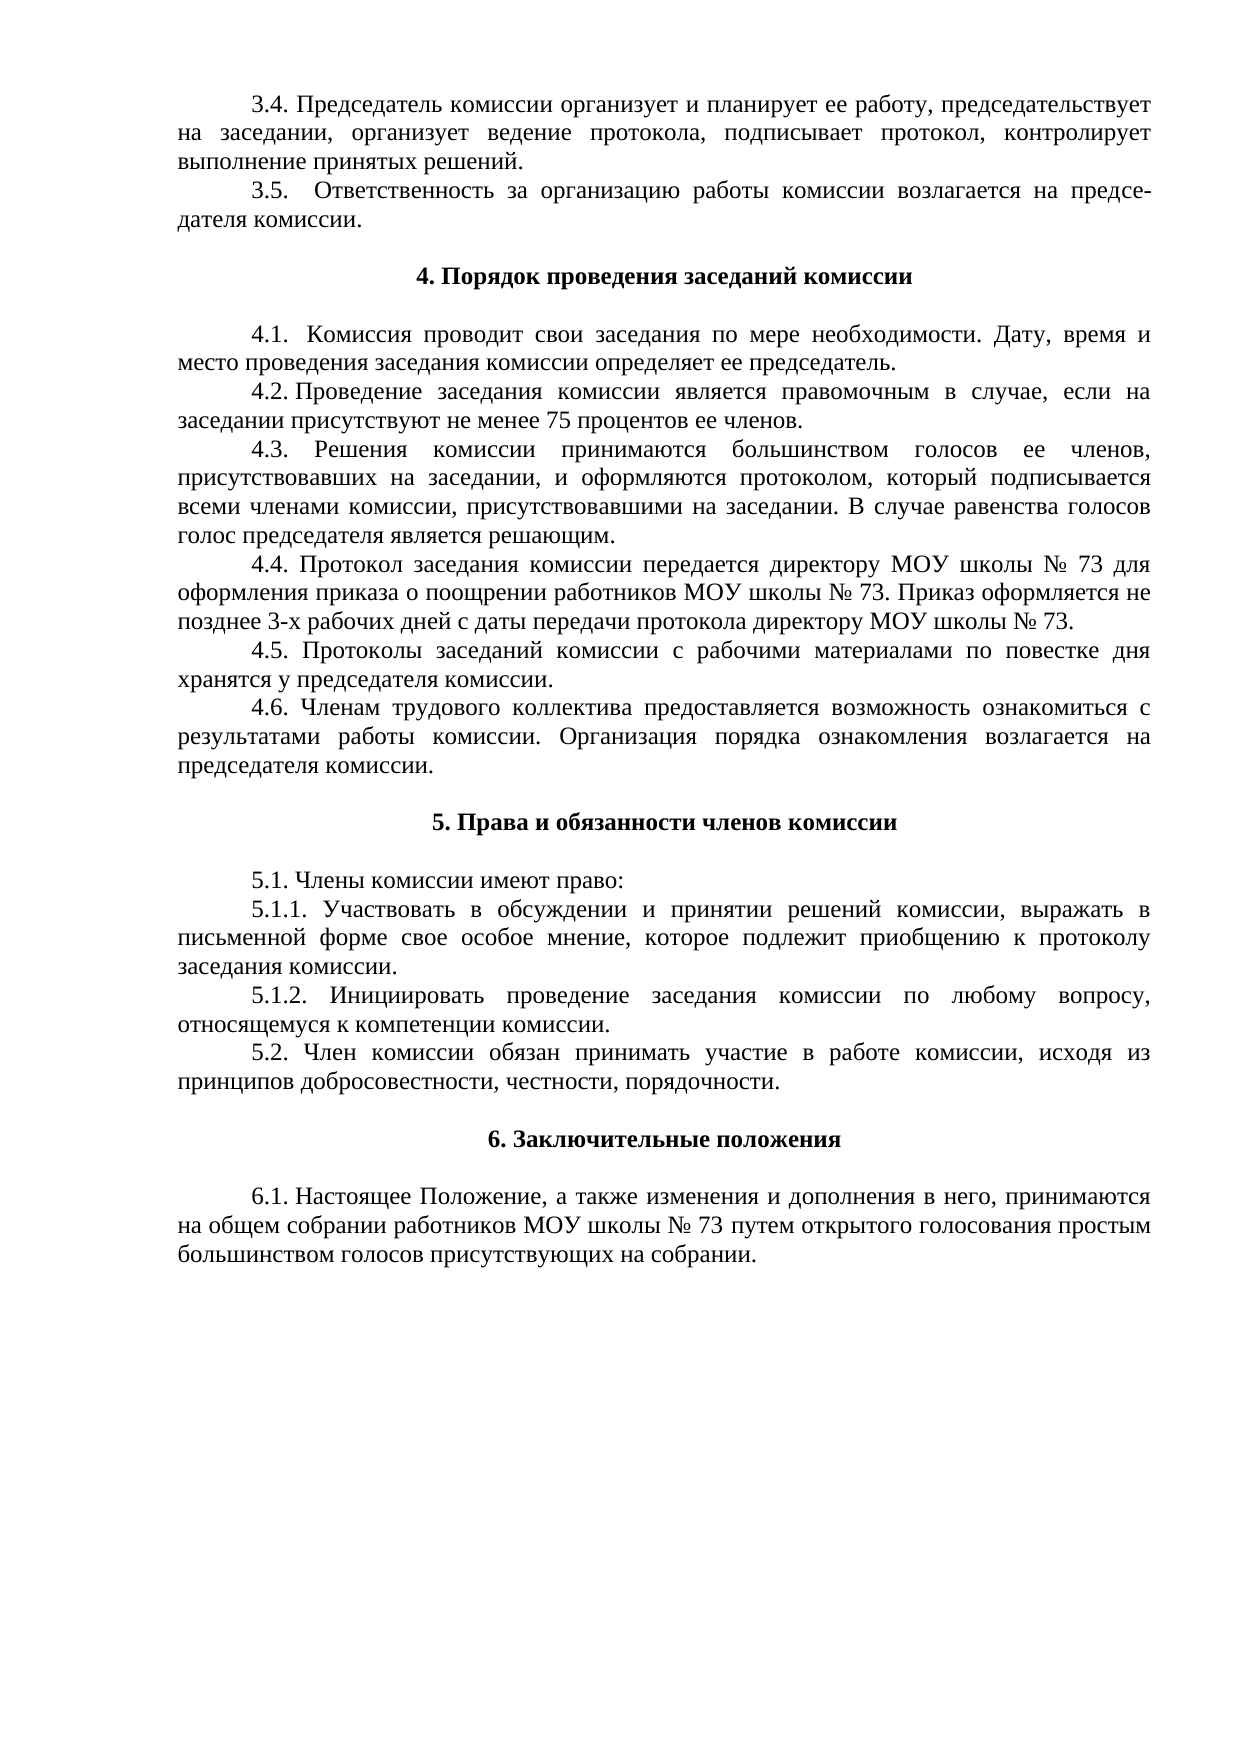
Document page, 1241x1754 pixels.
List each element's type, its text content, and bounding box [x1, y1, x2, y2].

text 4.6. Членам трудового коллектива предоставляется возможность ознакомиться с результатами работы комиссии. Организация порядка ознакомления возлагается на председателя комиссии. [177, 692, 1152, 779]
text 6. Заключительные положения [177, 1124, 1152, 1152]
text 5.1.2. Инициировать проведение заседания комиссии по любому вопросу, относящемуся к компетенции комиссии. [177, 980, 1152, 1037]
text 6.1. Настоящее Положение, а также изменения и дополнения в него, принимаются на общем собрании работников МОУ школы № 73 путем открытого голосования простым большинством голосов присутствующих на собрании. [177, 1181, 1152, 1267]
text 5.1.1. Участвовать в обсуждении и принятии решений комиссии, выражать в письменной форме свое особое мнение, которое подлежит приобщению к протоколу заседания комиссии. [177, 894, 1152, 980]
text 4.4. Протокол заседания комиссии передается директору МОУ школы № 73 для оформления приказа о поощрении работников МОУ школы № 73. Приказ оформляется не позднее 3-х рабочих дней с даты передачи протокола директору МОУ школы № 73. [177, 549, 1152, 635]
text 5. Права и обязанности членов комиссии [177, 807, 1152, 836]
text 4.1. Комиссия проводит свои заседания по мере необходимости. Дату, время и место проведения заседания комиссии определяет ее председатель. [177, 319, 1152, 376]
text 3.5. Ответственность за организацию работы комиссии возлагается на председателя комиссии. [177, 175, 1152, 232]
text 5.2. Член комиссии обязан принимать участие в работе комиссии, исходя из принципов добросовестности, честности, порядочности. [177, 1037, 1152, 1095]
text 5.1. Члены комиссии имеют право: [177, 865, 1152, 894]
text 4.5. Протоколы заседаний комиссии с рабочими материалами по повестке дня хранятся у председателя комиссии. [177, 635, 1152, 692]
text 3.4. Председатель комиссии организует и планирует ее работу, председательствует на заседании, организует ведение протокола, подписывает протокол, контролирует выполнение принятых решений. [177, 89, 1152, 175]
text 4.3. Решения комиссии принимаются большинством голосов ее членов, присутствовавших на заседании, и оформляются протоколом, который подписывается всеми членами комиссии, присутствовавшими на заседании. В случае равенства голосов голос председателя является решающим. [177, 434, 1152, 549]
text 4.2. Проведение заседания комиссии является правомочным в случае, если на заседании присутствуют не менее 75 процентов ее членов. [177, 376, 1152, 434]
text 4. Порядок проведения заседаний комиссии [177, 261, 1152, 290]
